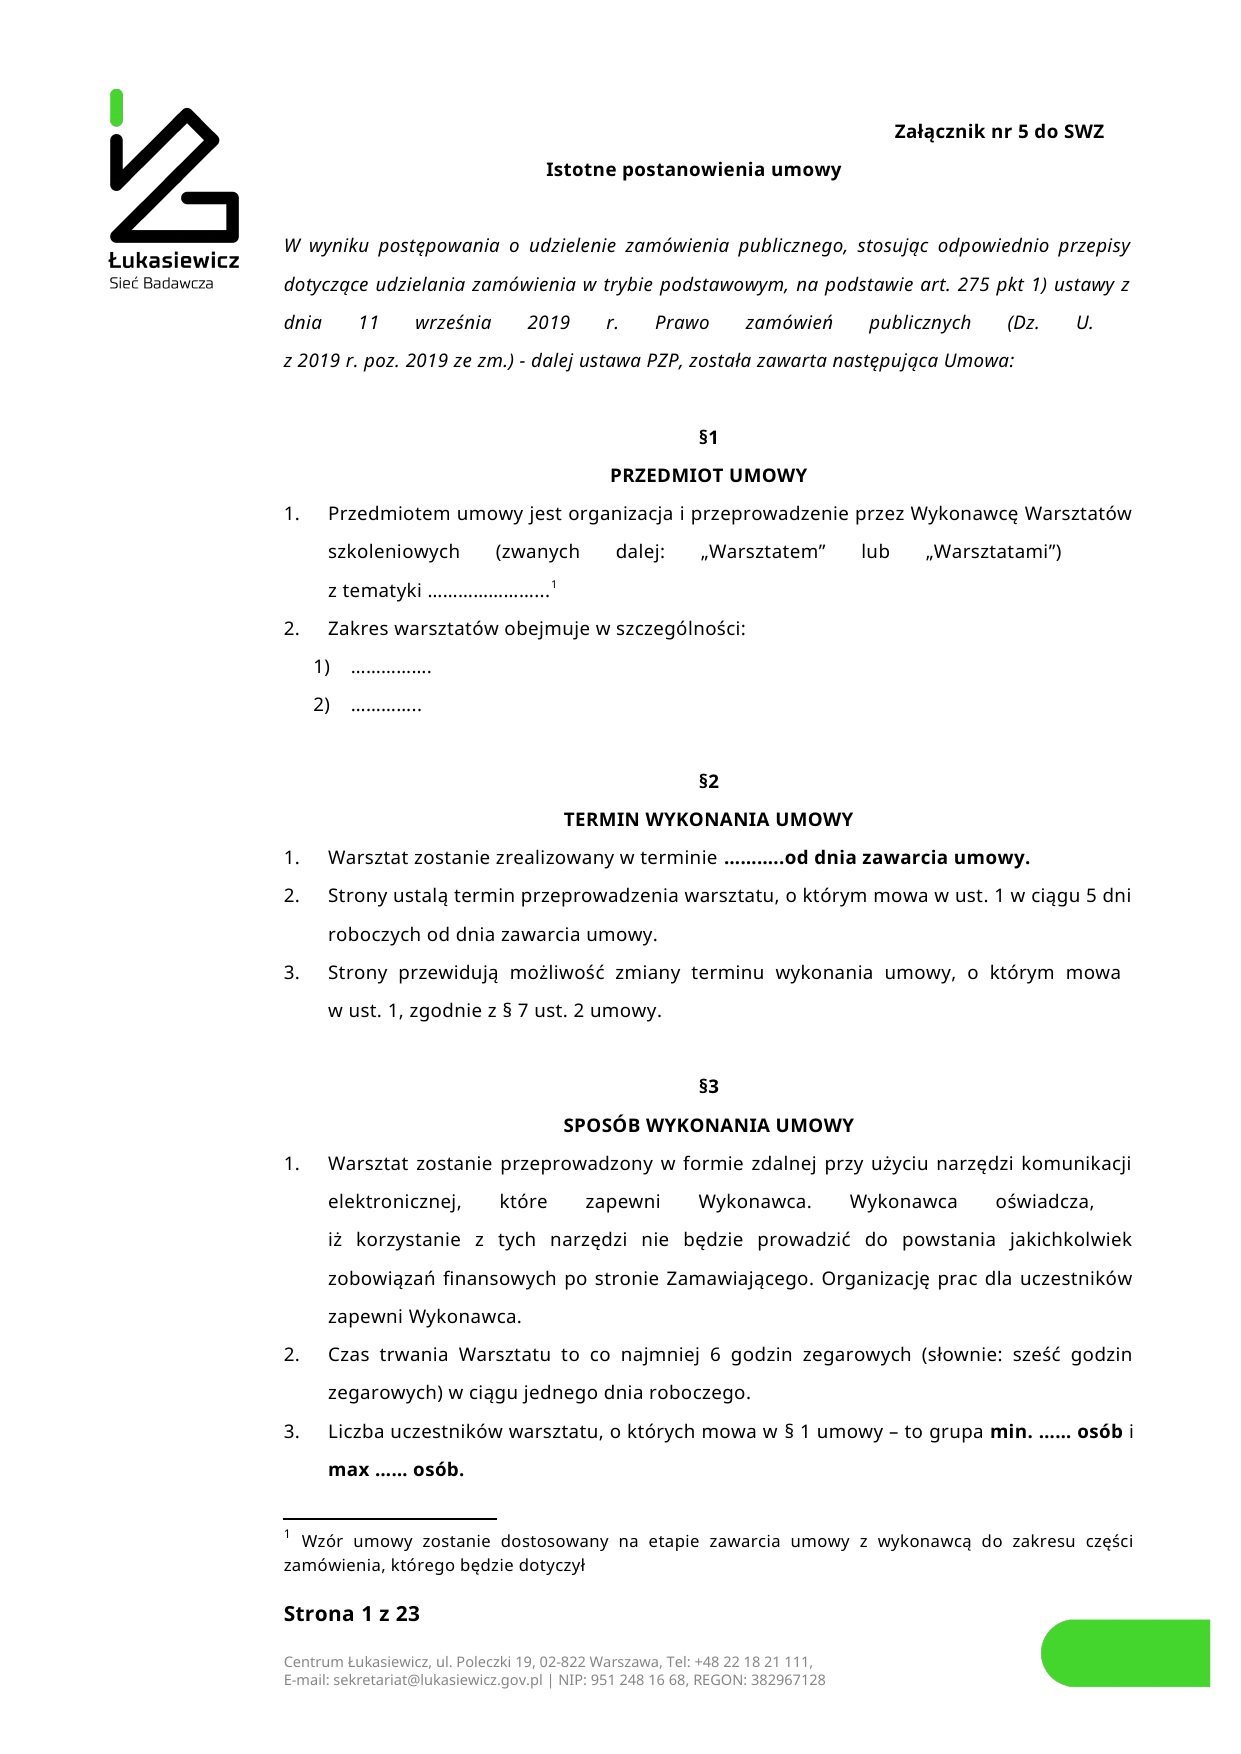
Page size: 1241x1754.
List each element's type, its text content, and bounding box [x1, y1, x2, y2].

text §1 [283, 424, 1134, 449]
picture [1, 1, 249, 298]
text §2 [283, 768, 1134, 793]
text PRZEDMIOT UMOWY [283, 462, 1134, 488]
text Istotne postanowienia umowy [283, 156, 1104, 182]
list Czas trwania Warsztatu to co najmniej 6 godzin zegarowych (słownie: sześć godzin zegarowych) w ciągu jednego dnia roboczego. [283, 1341, 1134, 1405]
list Warsztat zostanie zrealizowany w terminie ………..od dnia zawarcia umowy. [283, 844, 1134, 870]
list ……………. [313, 653, 1134, 679]
list Zakres warsztatów obejmuje w szczególności: [283, 615, 1134, 641]
list Warsztat zostanie przeprowadzony w formie zdalnej przy użyciu narzędzi komunikacji elektronicznej, które zapewni Wykonawca. Wykonawca oświadcza, iż korzystanie z tych narzędzi nie będzie prowadzić do powstania jakichkolwiek zobowiązań finansowych po stronie Zamawiającego. Organizację prac dla uczestników zapewni Wykonawca. [283, 1150, 1134, 1329]
text SPOSÓB WYKONANIA UMOWY [283, 1112, 1134, 1138]
list Liczba uczestników warsztatu, o których mowa w § 1 umowy – to grupa min. …… osób i max …… osób. [283, 1418, 1134, 1482]
picture [1037, 1615, 1240, 1754]
text TERMIN WYKONANIA UMOWY [283, 806, 1134, 832]
text Załącznik nr 5 do SWZ [283, 118, 1104, 144]
list Strony ustalą termin przeprowadzenia warsztatu, o którym mowa w ust. 1 w ciągu 5 dni roboczych od dnia zawarcia umowy. [283, 883, 1134, 946]
text §3 [283, 1036, 1134, 1099]
list Przedmiotem umowy jest organizacja i przeprowadzenie przez Wykonawcę Warsztatów szkoleniowych (zwanych dalej: „Warsztatem” lub „Warsztatami”) z tematyki …………………... [283, 500, 1134, 602]
list Strony przewidują możliwość zmiany terminu wykonania umowy, o którym mowa w ust. 1, zgodnie z § 7 ust. 2 umowy. [283, 959, 1134, 1023]
text W wyniku postępowania o udzielenie zamówienia publicznego, stosując odpowiednio przepisy dotyczące udzielania zamówienia w trybie podstawowym, na podstawie art. 275 pkt 1) ustawy z dnia 11 września 2019 r. Prawo zamówień publicznych (Dz. U. z 2019 r. poz. 2019 ze zm.) - dalej ustawa PZP, została zawarta następująca Umowa: [283, 194, 1134, 373]
list ………….. [313, 692, 1134, 717]
